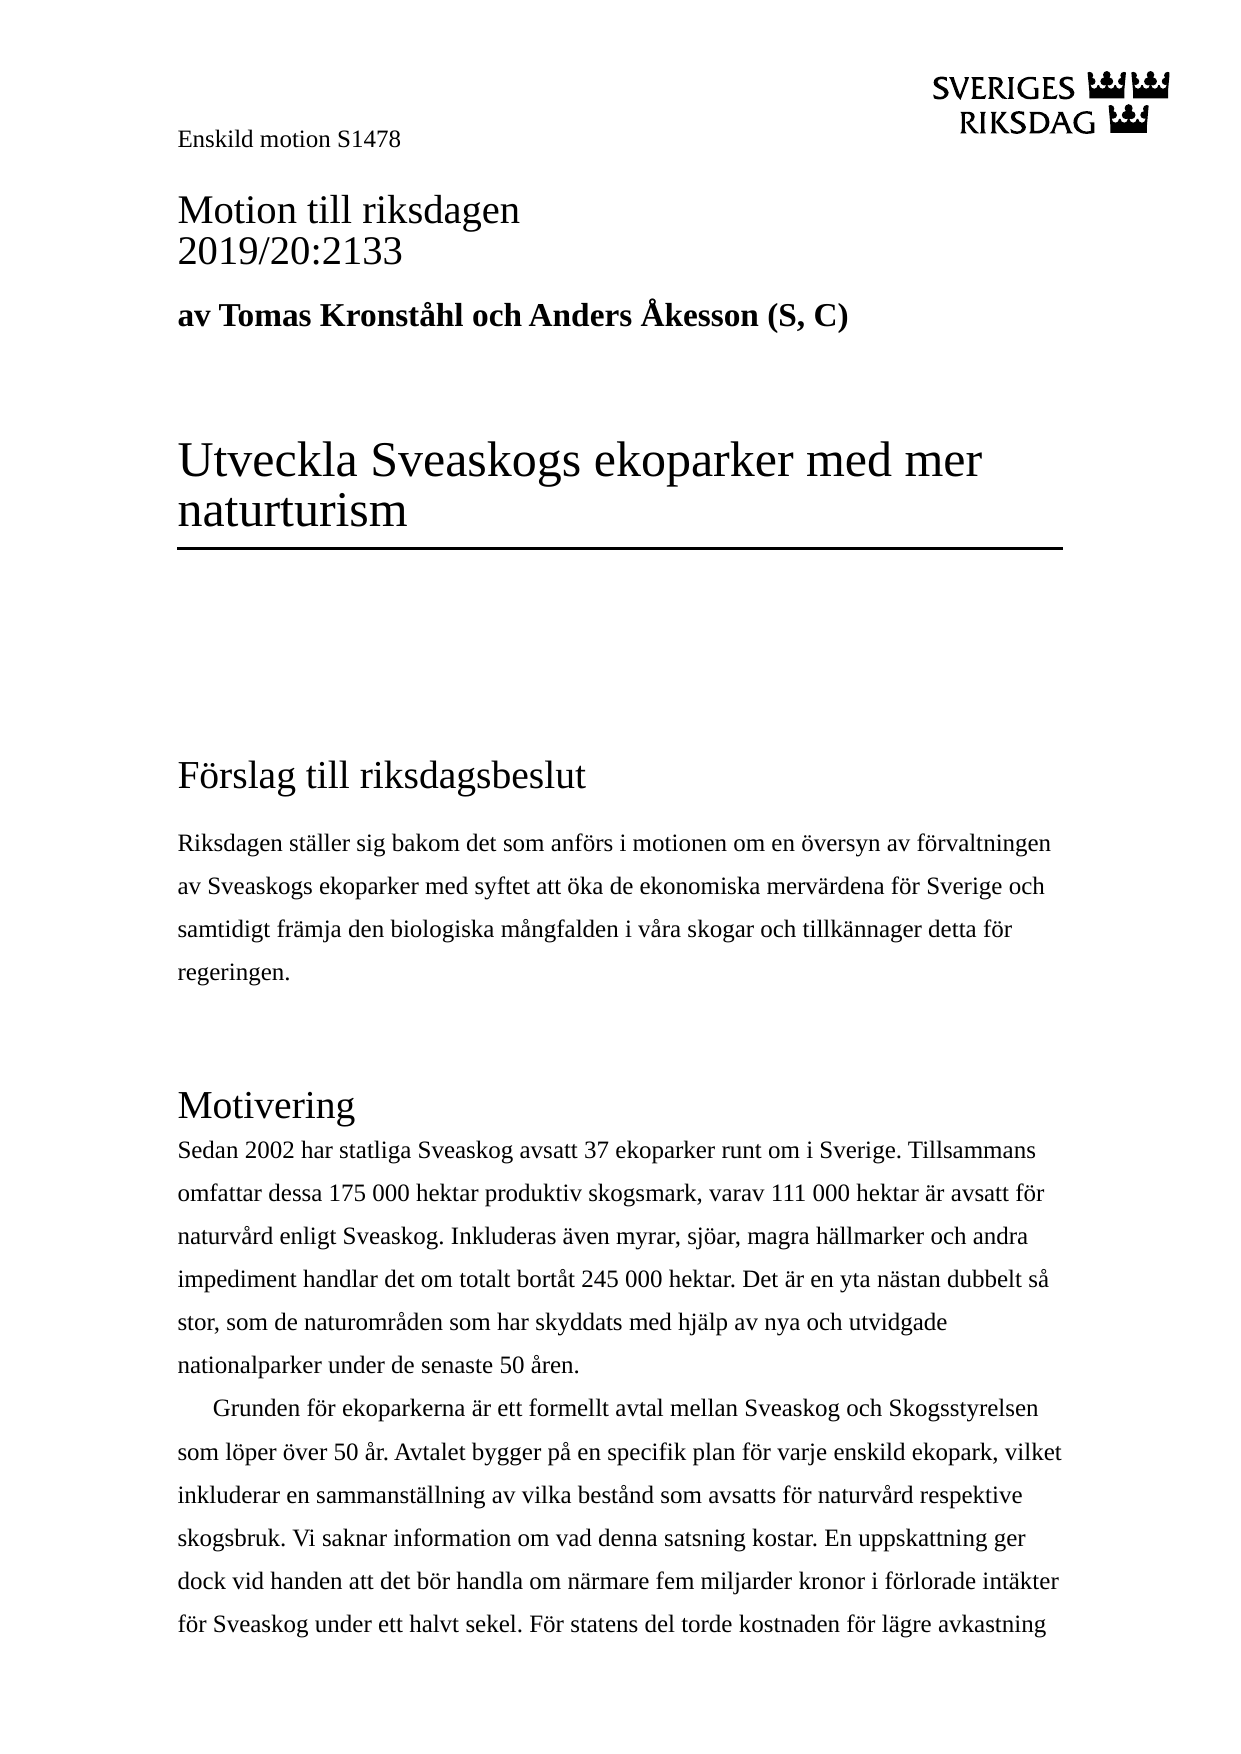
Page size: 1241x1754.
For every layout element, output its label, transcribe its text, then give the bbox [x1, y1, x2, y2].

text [177, 1393, 1063, 1638]
text Sedan 2002 har statliga Sveaskog avsatt 37 ekoparker runt om i Sverige. Tillsammans omfattar dessa 175 000 hektar produktiv skogsmark, varav 111 000 hektar är avsatt för naturvård enligt Sveaskog. Inkluderas även myrar, sjöar, magra hällmarker och andra impediment handlar det om totalt bortåt 245 000 hektar. Det är en yta nästan dubbelt så stor, som de naturområden som har skyddats med hjälp av nya och utvidgade nationalparker under de senaste 50 åren. [177, 1135, 1063, 1379]
